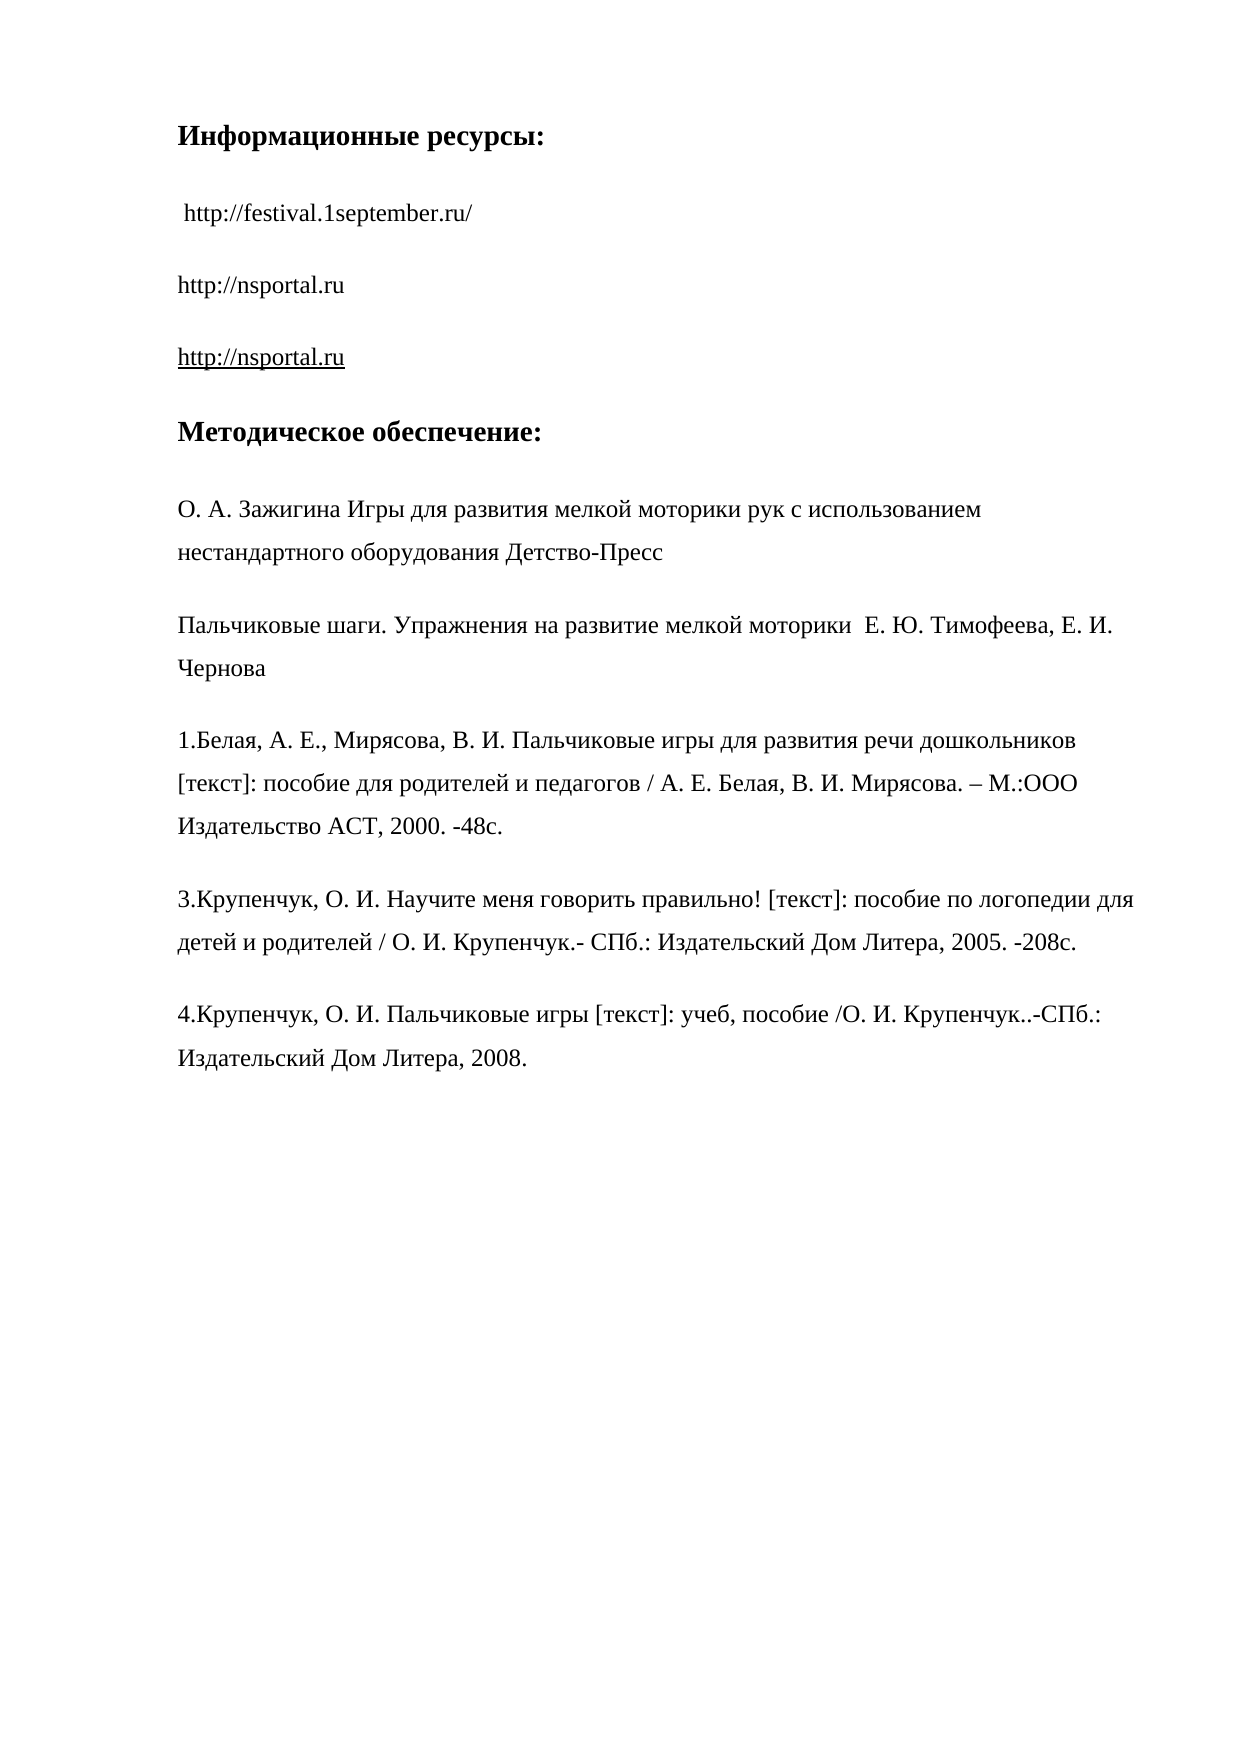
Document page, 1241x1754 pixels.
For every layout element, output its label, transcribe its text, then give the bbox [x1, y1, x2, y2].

text http://festival.1september.ru/ [177, 198, 1152, 226]
text 4.Крупенчук, О. И. Пальчиковые игры [текст]: учеб, пособие /О. И. Крупенчук..-СПб.: Издательский Дом Литера, 2008. ‬ [177, 999, 1152, 1071]
text Методическое обеспечение: [177, 414, 1152, 448]
text Пальчиковые шаги. Упражнения на развитие мелкой моторики Е. Ю. Тимофеева, Е. И. Чернова [177, 610, 1152, 682]
text Информационные ресурсы: [177, 118, 1152, 152]
text http://nsportal.ru [177, 270, 1152, 299]
text 1.Белая, А. Е., Мирясова, В. И. Пальчиковые игры для развития речи дошкольников [текст]: пособие для родителей и педагогов / А. Е. Белая, В. И. Мирясова. – М.:ООО Издательство АСТ, 2000. -48с. [177, 725, 1152, 840]
text http://nsportal.ru [177, 342, 1152, 371]
